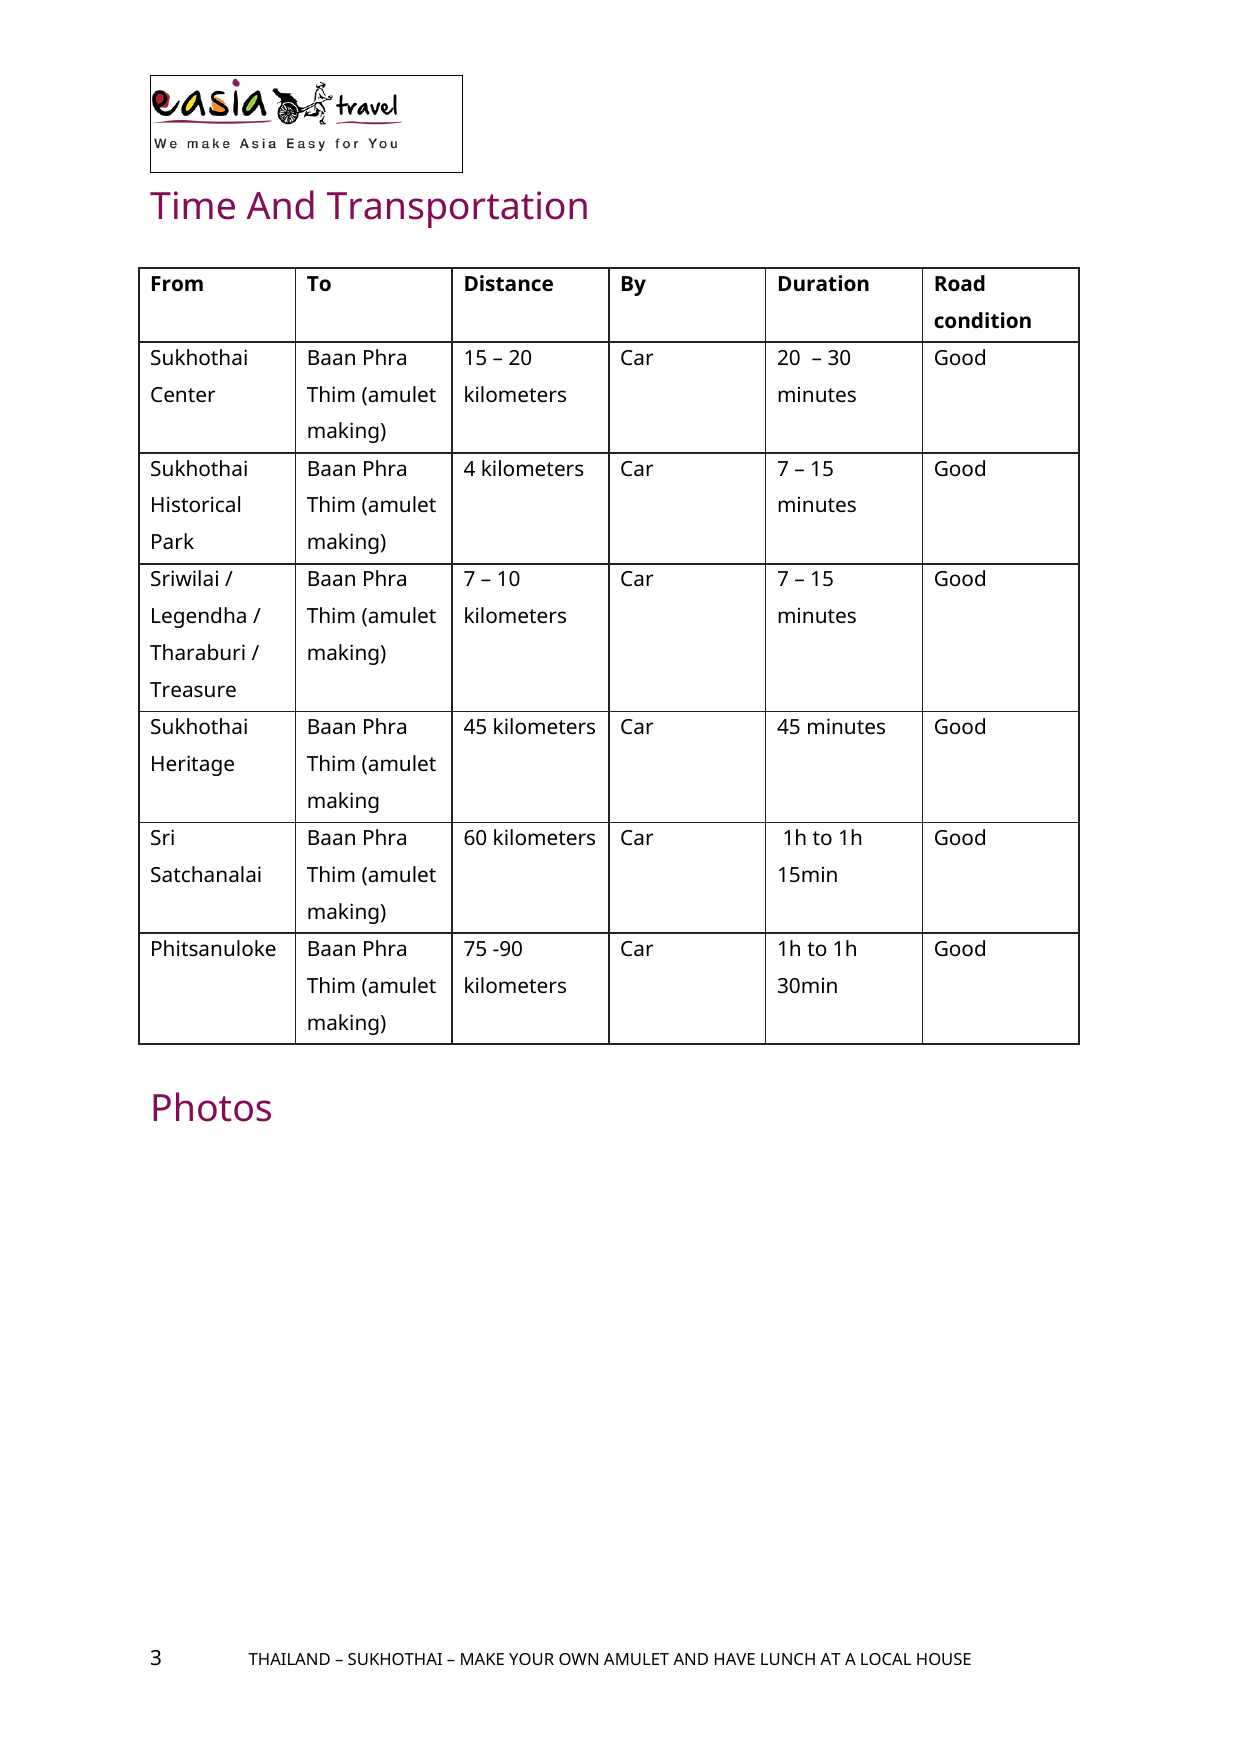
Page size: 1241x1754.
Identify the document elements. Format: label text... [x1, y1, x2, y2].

table_cell Car [610, 934, 765, 1043]
table_cell 1h to 1h 15min [766, 823, 922, 932]
table_cell Sukhothai Heritage [140, 712, 295, 821]
table_cell 45 minutes [766, 712, 922, 821]
table_header To [296, 269, 451, 341]
table_cell Baan Phra Thim (amulet making) [296, 343, 451, 452]
table_cell 20 – 30 minutes [766, 343, 922, 452]
table_cell 15 – 20 kilometers [453, 343, 608, 452]
table_cell Sriwilai / Legendha / Tharaburi / Treasure [140, 565, 295, 711]
table_header Distance [453, 269, 608, 341]
table_cell Car [610, 565, 765, 711]
table_cell 7 – 10 kilometers [453, 565, 608, 711]
table_cell Baan Phra Thim (amulet making [296, 712, 451, 821]
table_cell Sukhothai Center [140, 343, 295, 452]
table_cell Car [610, 712, 765, 821]
table_cell Good [923, 823, 1078, 932]
table_cell Car [610, 343, 765, 452]
table_cell Baan Phra Thim (amulet making) [296, 823, 451, 932]
table_cell 7 – 15 minutes [766, 454, 922, 563]
table_cell Sukhothai Historical Park [140, 454, 295, 563]
table_header Roadcondition [923, 269, 1078, 341]
table_cell 4 kilometers [453, 454, 608, 563]
table_cell 75 -90 kilometers [453, 934, 608, 1043]
table_cell Baan Phra Thim (amulet making) [296, 934, 451, 1043]
subtitle Time And Transportation [150, 179, 1090, 230]
table_cell Phitsanuloke [140, 934, 295, 1043]
table_cell Good [923, 934, 1078, 1043]
subtitle Photos [150, 1082, 1090, 1133]
table_cell Good [923, 565, 1078, 711]
table_cell Baan Phra Thim (amulet making) [296, 454, 451, 563]
table_cell 7 – 15 minutes [766, 565, 922, 711]
table_cell 1h to 1h 30min [766, 934, 922, 1043]
table_cell Car [610, 454, 765, 563]
picture [151, 76, 462, 172]
table_cell Baan Phra Thim (amulet making) [296, 565, 451, 711]
table_header By [610, 269, 765, 341]
table_cell Sri Satchanalai [140, 823, 295, 932]
table_cell 45 kilometers [453, 712, 608, 821]
table_cell Good [923, 343, 1078, 452]
table_header Duration [766, 269, 922, 341]
table_cell Good [923, 454, 1078, 563]
table_cell Good [923, 712, 1078, 821]
table_cell Car [610, 823, 765, 932]
table_header From [140, 269, 295, 341]
table_cell 60 kilometers [453, 823, 608, 932]
